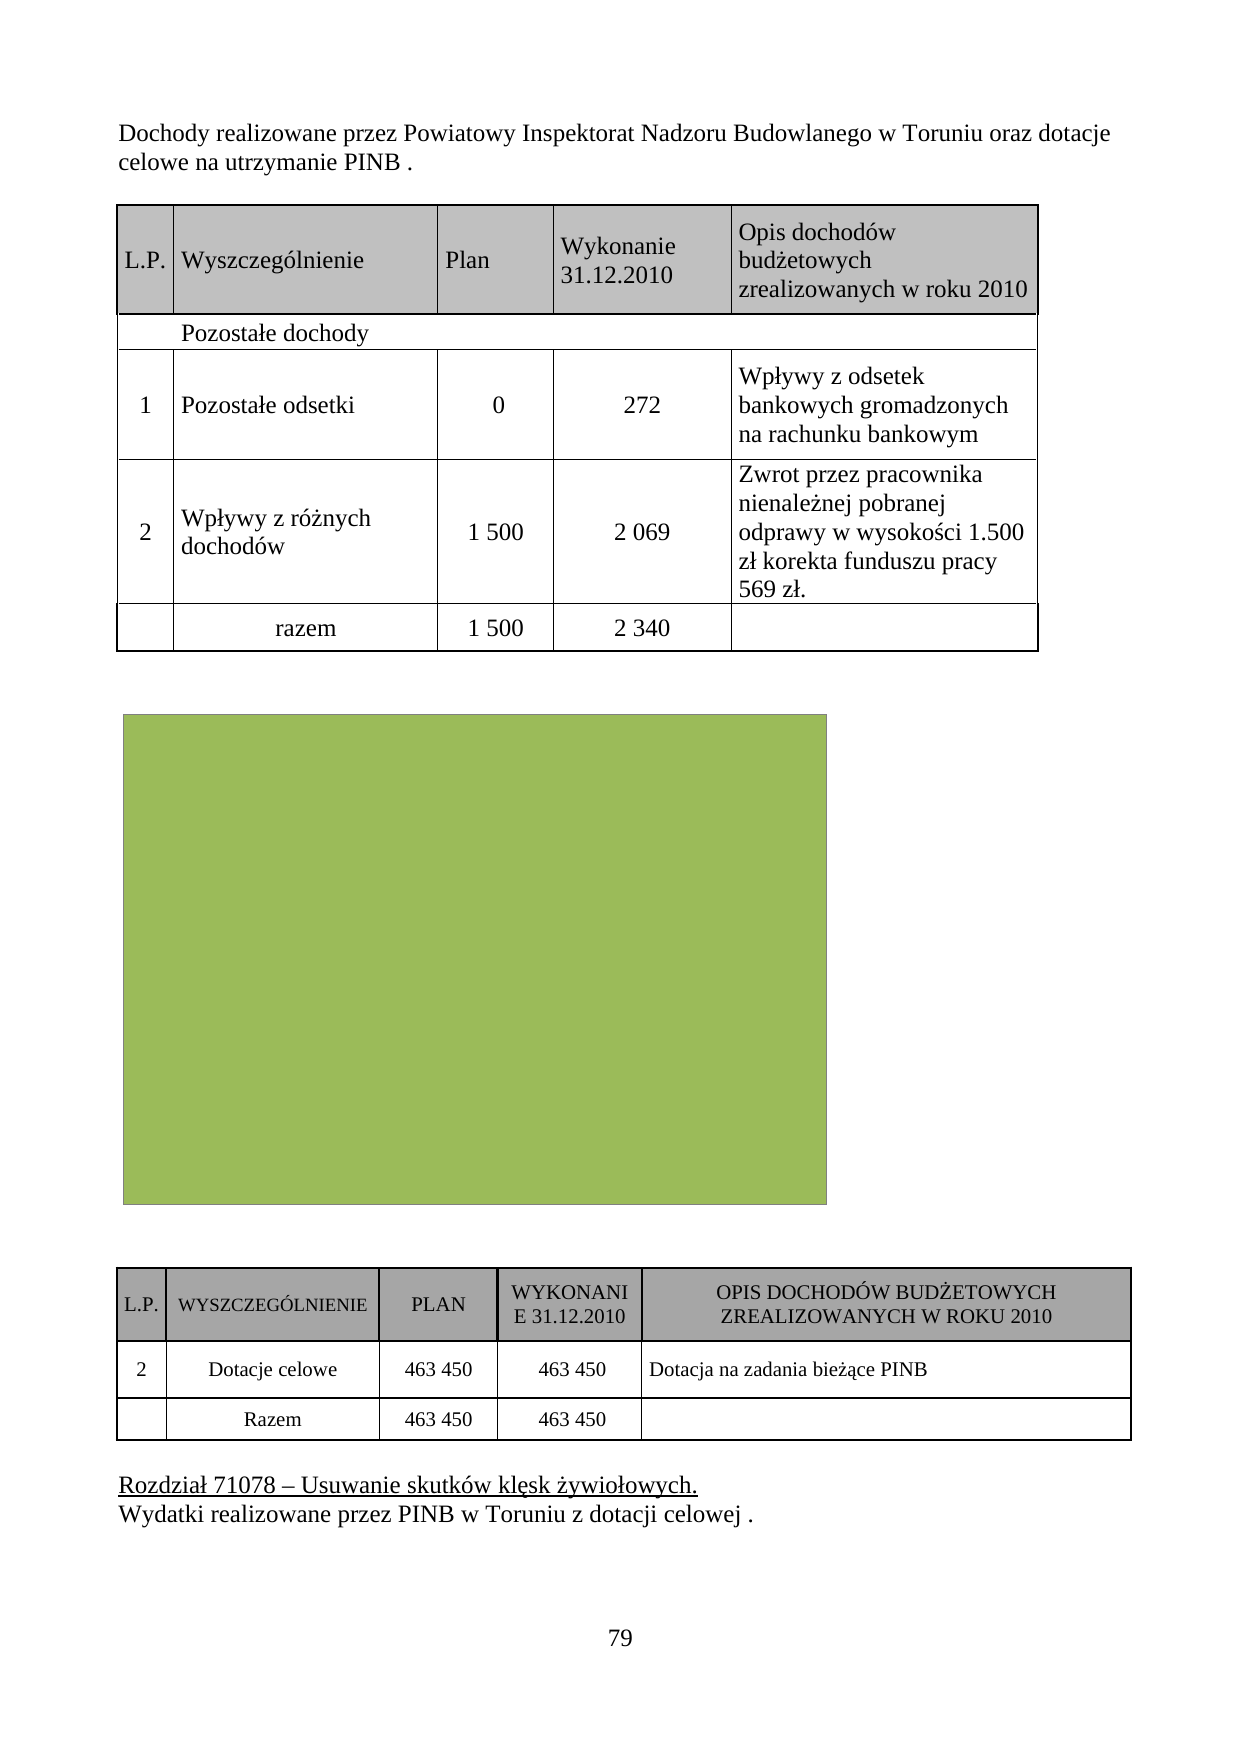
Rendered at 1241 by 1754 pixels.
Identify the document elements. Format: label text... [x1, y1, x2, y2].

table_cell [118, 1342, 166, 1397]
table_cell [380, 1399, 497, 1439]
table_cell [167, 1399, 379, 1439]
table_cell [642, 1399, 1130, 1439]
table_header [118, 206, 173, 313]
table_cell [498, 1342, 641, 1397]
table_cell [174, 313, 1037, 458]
text Dochody realizowane przez Powiatowy Inspektorat Nadzoru Budowlanego w Toruniu oraz dotacje celowe na utrzymanie PINB . [118, 118, 1122, 176]
text Rozdział 71078 – Usuwanie skutków klęsk żywiołowych. [118, 1470, 1122, 1499]
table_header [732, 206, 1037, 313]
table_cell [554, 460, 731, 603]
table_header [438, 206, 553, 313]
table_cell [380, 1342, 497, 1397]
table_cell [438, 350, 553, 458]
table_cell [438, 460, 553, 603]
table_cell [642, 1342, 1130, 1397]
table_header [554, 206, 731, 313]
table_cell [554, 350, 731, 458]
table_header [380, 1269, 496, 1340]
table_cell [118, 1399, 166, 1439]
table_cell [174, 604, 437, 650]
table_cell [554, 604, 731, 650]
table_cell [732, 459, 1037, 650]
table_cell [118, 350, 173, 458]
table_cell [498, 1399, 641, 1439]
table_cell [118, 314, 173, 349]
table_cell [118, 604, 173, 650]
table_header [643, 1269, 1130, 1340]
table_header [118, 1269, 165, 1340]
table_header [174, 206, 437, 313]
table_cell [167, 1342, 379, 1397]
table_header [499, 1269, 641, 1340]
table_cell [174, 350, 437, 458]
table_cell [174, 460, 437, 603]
text Wydatki realizowane przez PINB w Toruniu z dotacji celowej . [118, 1499, 1122, 1528]
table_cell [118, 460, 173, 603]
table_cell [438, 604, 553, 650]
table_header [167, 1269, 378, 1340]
